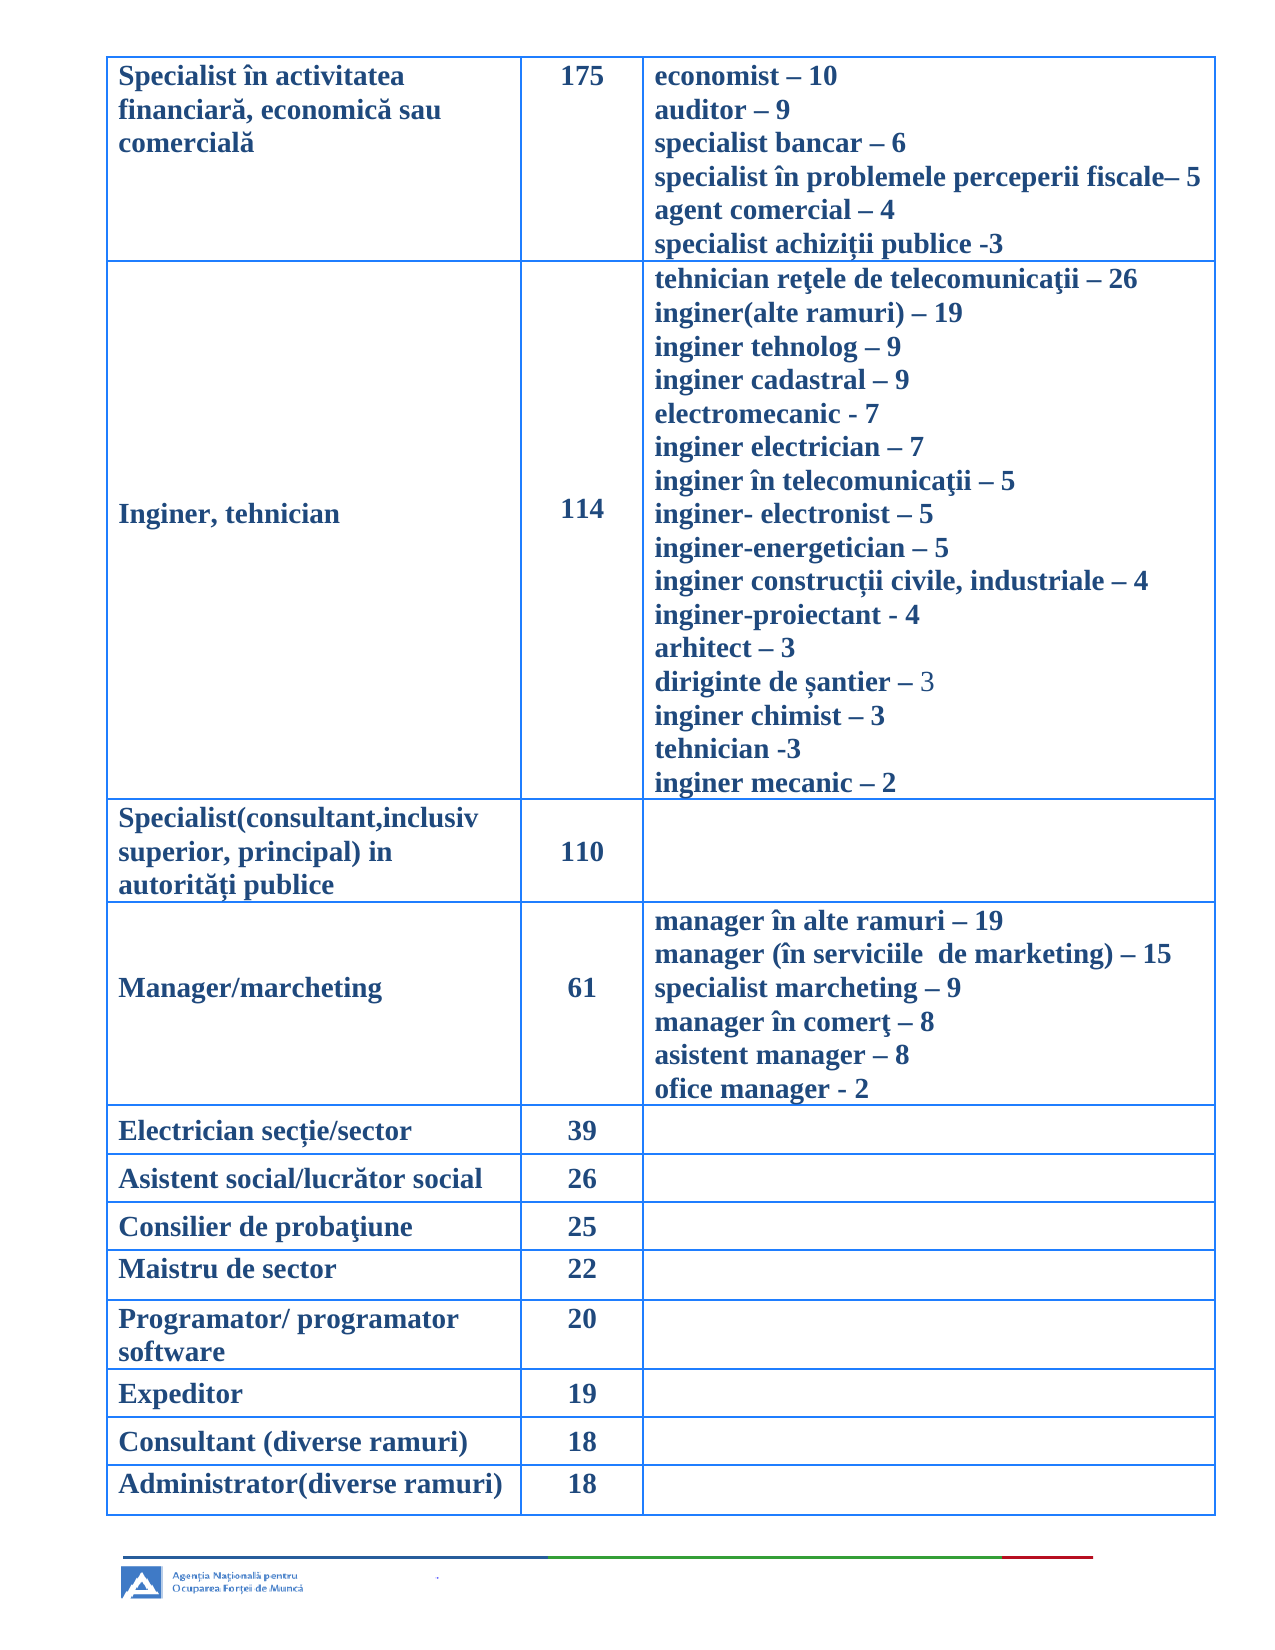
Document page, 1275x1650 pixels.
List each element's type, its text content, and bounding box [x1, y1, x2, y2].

table_cell [644, 1466, 1214, 1514]
table_cell [644, 1106, 1214, 1152]
table_cell 20 [522, 1301, 642, 1368]
table_cell 22 [522, 1251, 642, 1299]
table_cell 61 [522, 903, 642, 1104]
table_cell [644, 800, 1214, 901]
table_cell Maistru de sector [108, 1251, 520, 1299]
table_cell 19 [522, 1370, 642, 1416]
table_cell Administrator(diverse ramuri) [108, 1466, 520, 1514]
table_cell 39 [522, 1106, 642, 1152]
table_cell [644, 1155, 1214, 1201]
table_cell Programator/ programator software [108, 1301, 520, 1368]
table_cell Specialist(consultant,inclusiv superior, principal) in autorități publice [108, 800, 520, 901]
table_cell 110 [522, 800, 642, 901]
table_cell 175 [522, 58, 642, 259]
table_cell tehnician reţele de telecomunicaţii – 26 inginer(alte ramuri) – 19 inginer tehnolog – 9 inginer cadastral – 9 electromecanic - 7 inginer electrician – 7 inginer în telecomunicaţii – 5 inginer- electronist – 5 inginer-energetician – 5 inginer construcții civile, industriale – 4 inginer-proiectant - 4 arhitect – 3 diriginte de șantier – 3 inginer chimist – 3 tehnician -3 inginer mecanic – 2 [644, 262, 1214, 798]
table_cell [644, 1418, 1214, 1464]
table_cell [644, 58, 1214, 259]
table_cell [644, 1251, 1214, 1299]
picture [118, 1551, 1094, 1605]
table_cell Inginer, tehnician [108, 262, 520, 798]
table_cell Manager/marcheting [108, 903, 520, 1104]
table_cell [644, 1203, 1214, 1249]
table_cell Electrician secție/sector [108, 1106, 520, 1152]
table_cell 18 [522, 1418, 642, 1464]
table_cell 25 [522, 1203, 642, 1249]
table_cell 26 [522, 1155, 642, 1201]
table_cell [644, 1301, 1214, 1368]
table_cell 114 [522, 262, 642, 798]
table_cell Expeditor [108, 1370, 520, 1416]
table_cell 18 [522, 1466, 642, 1514]
table_cell manager în alte ramuri – 19 manager (în serviciile de marketing) – 15 specialist marcheting – 9 manager în comerţ – 8 asistent manager – 8 ofice manager - 2 [644, 903, 1214, 1104]
table_cell Consultant (diverse ramuri) [108, 1418, 520, 1464]
table_cell Asistent social/lucrător social [108, 1155, 520, 1201]
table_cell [108, 58, 520, 259]
table_cell Consilier de probaţiune [108, 1203, 520, 1249]
table_cell [644, 1370, 1214, 1416]
